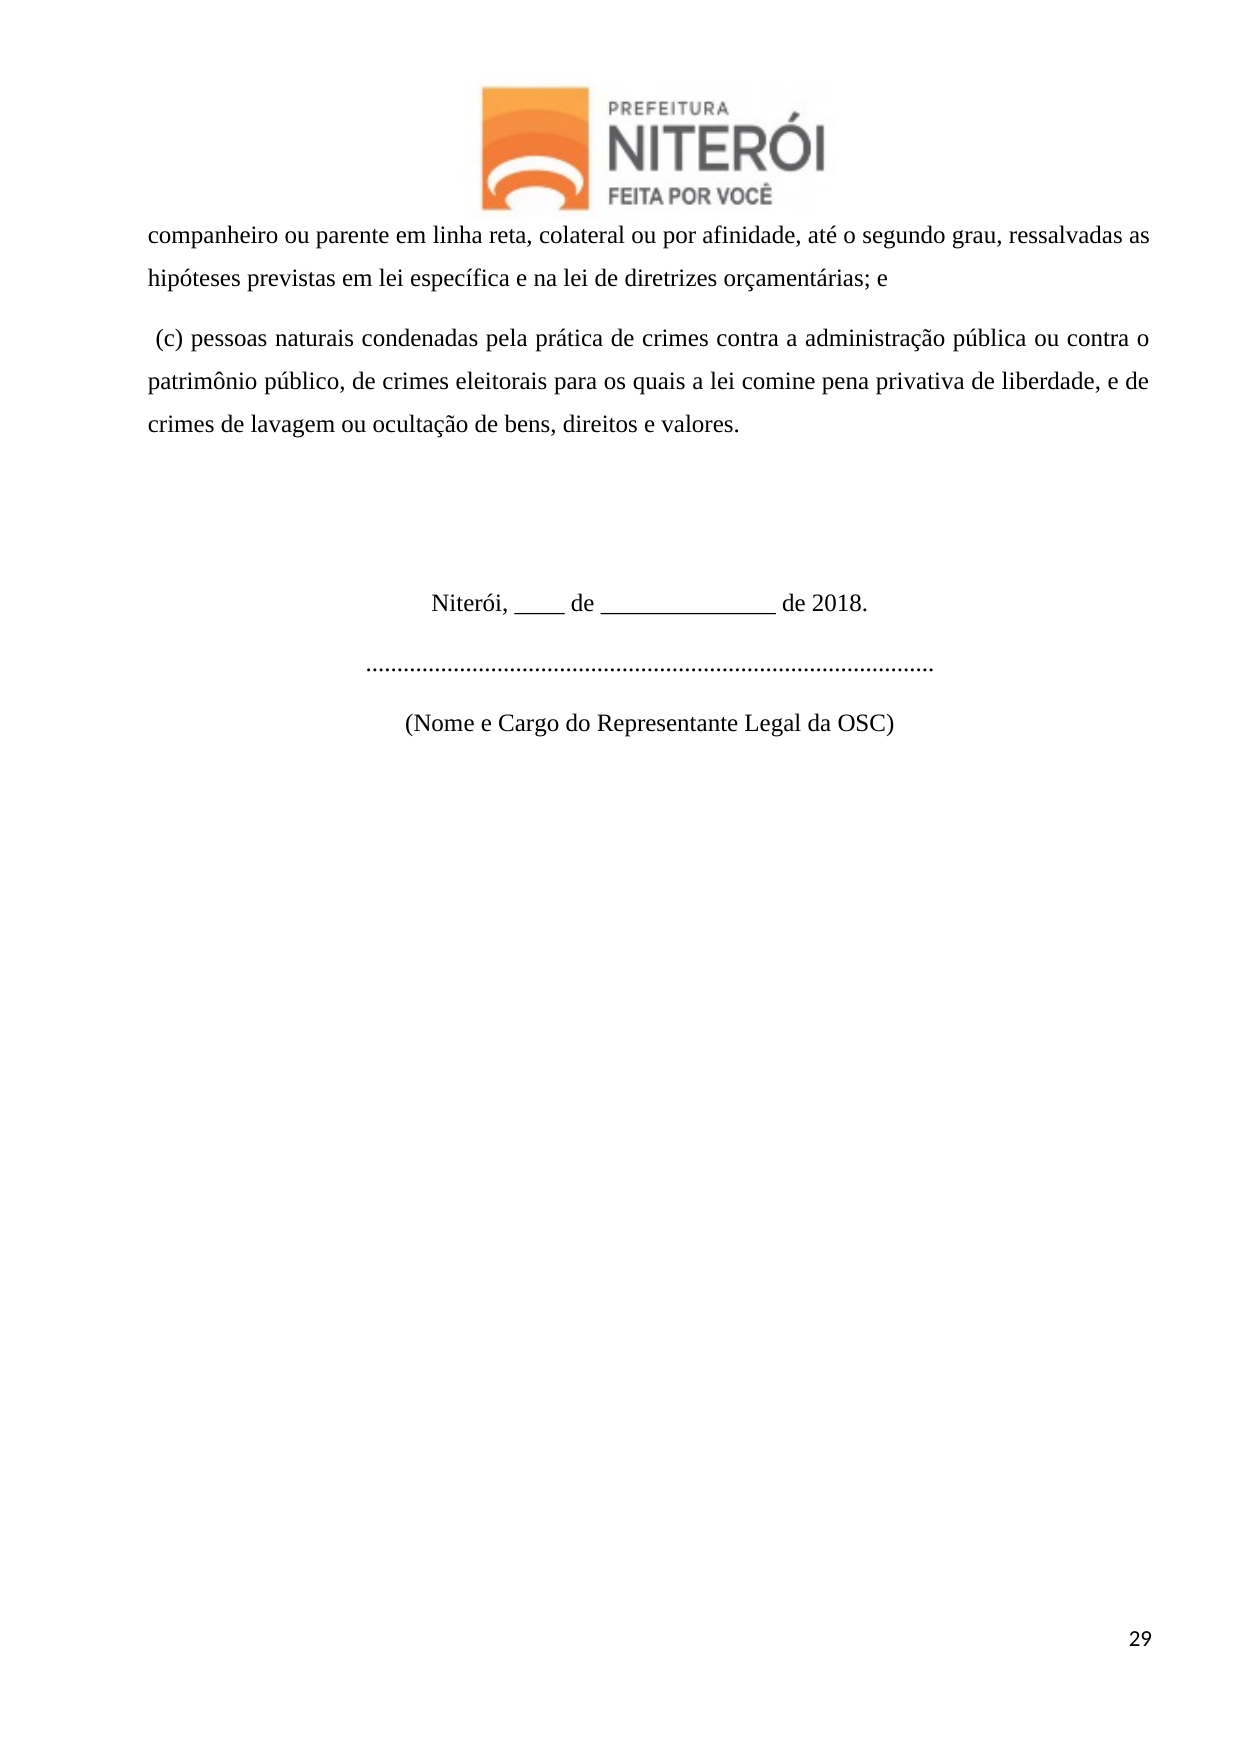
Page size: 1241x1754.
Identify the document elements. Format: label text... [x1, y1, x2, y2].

picture [462, 73, 838, 220]
text (c) pessoas naturais condenadas pela prática de crimes contra a administração pública ou contra o patrimônio público, de crimes eleitorais para os quais a lei comine pena privativa de liberdade, e de crimes de lavagem ou ocultação de bens, direitos e valores. [148, 323, 1152, 438]
text Niterói, ____ de ______________ de 2018. [148, 588, 1152, 617]
text ........................................................................................... [148, 648, 1152, 677]
text (Nome e Cargo do Representante Legal da OSC) [148, 708, 1152, 737]
